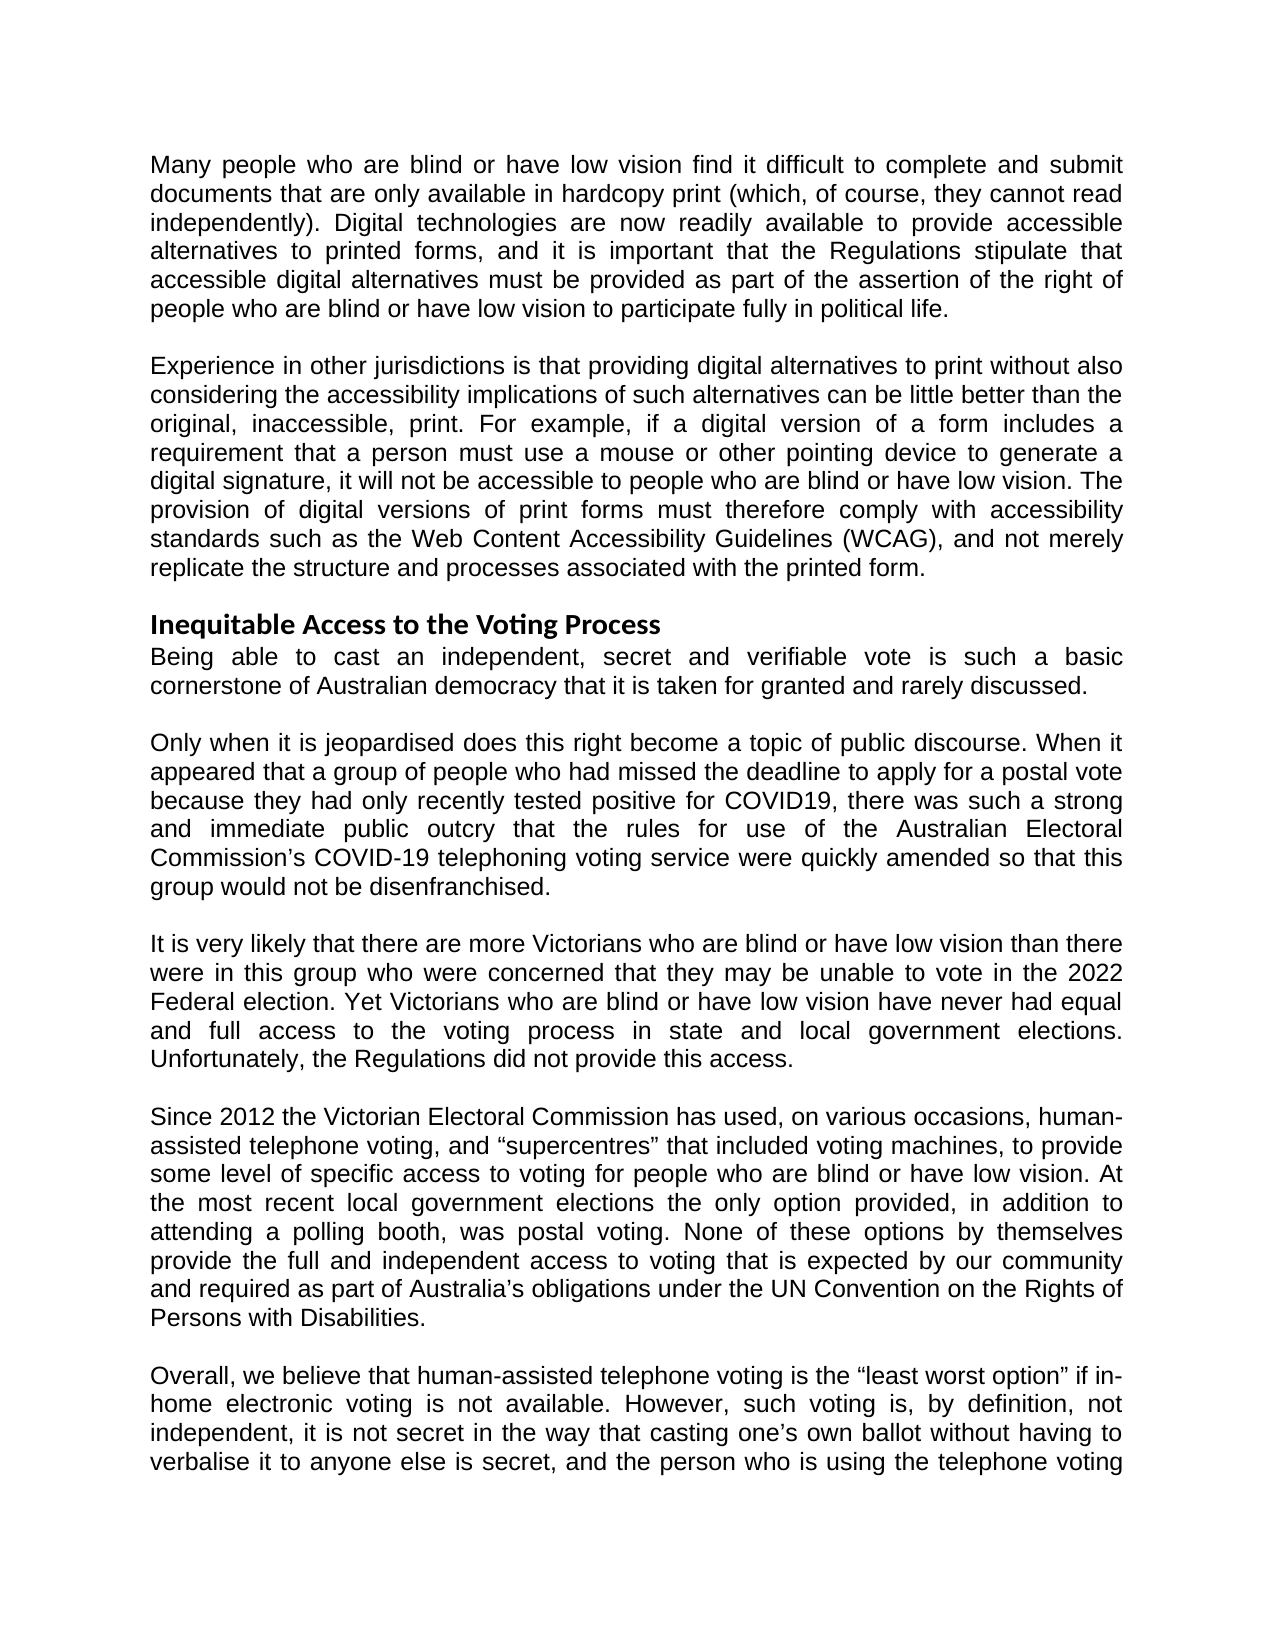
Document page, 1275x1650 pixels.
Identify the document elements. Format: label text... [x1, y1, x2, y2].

text Since 2012 the Victorian Electoral Commission has used, on various occasions, human-assisted telephone voting, and “supercentres” that included voting machines, to provide some level of specific access to voting for people who are blind or have low vision. At the most recent local government elections the only option provided, in addition to attending a polling booth, was postal voting. None of these options by themselves provide the full and independent access to voting that is expected by our community and required as part of Australia’s obligations under the UN Convention on the Rights of Persons with Disabilities. [150, 1102, 1125, 1332]
text Experience in other jurisdictions is that providing digital alternatives to print without also considering the accessibility implications of such alternatives can be little better than the original, inaccessible, print. For example, if a digital version of a form includes a requirement that a person must use a mouse or other pointing device to generate a digital signature, it will not be accessible to people who are blind or have low vision. The provision of digital versions of print forms must therefore comply with accessibility standards such as the Web Content Accessibility Guidelines (WCAG), and not merely replicate the structure and processes associated with the printed form. [150, 351, 1125, 581]
subtitle Inequitable Access to the Voting Process [150, 606, 1125, 642]
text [150, 1361, 1125, 1476]
text Many people who are blind or have low vision find it difficult to complete and submit documents that are only available in hardcopy print (which, of course, they cannot read independently). Digital technologies are now readily available to provide accessible alternatives to printed forms, and it is important that the Regulations stipulate that accessible digital alternatives must be provided as part of the assertion of the right of people who are blind or have low vision to participate fully in political life. [150, 150, 1125, 322]
text Only when it is jeopardised does this right become a topic of public discourse. When it appeared that a group of people who had missed the deadline to apply for a postal vote because they had only recently tested positive for COVID19, there was such a strong and immediate public outcry that the rules for use of the Australian Electoral Commission’s COVID-19 telephoning voting service were quickly amended so that this group would not be disenfranchised. [150, 728, 1125, 901]
text It is very likely that there are more Victorians who are blind or have low vision than there were in this group who were concerned that they may be unable to vote in the 2022 Federal election. Yet Victorians who are blind or have low vision have never had equal and full access to the voting process in state and local government elections. Unfortunately, the Regulations did not provide this access. [150, 929, 1125, 1073]
text Being able to cast an independent, secret and verifiable vote is such a basic cornerstone of Australian democracy that it is taken for granted and rarely discussed. [150, 642, 1125, 699]
